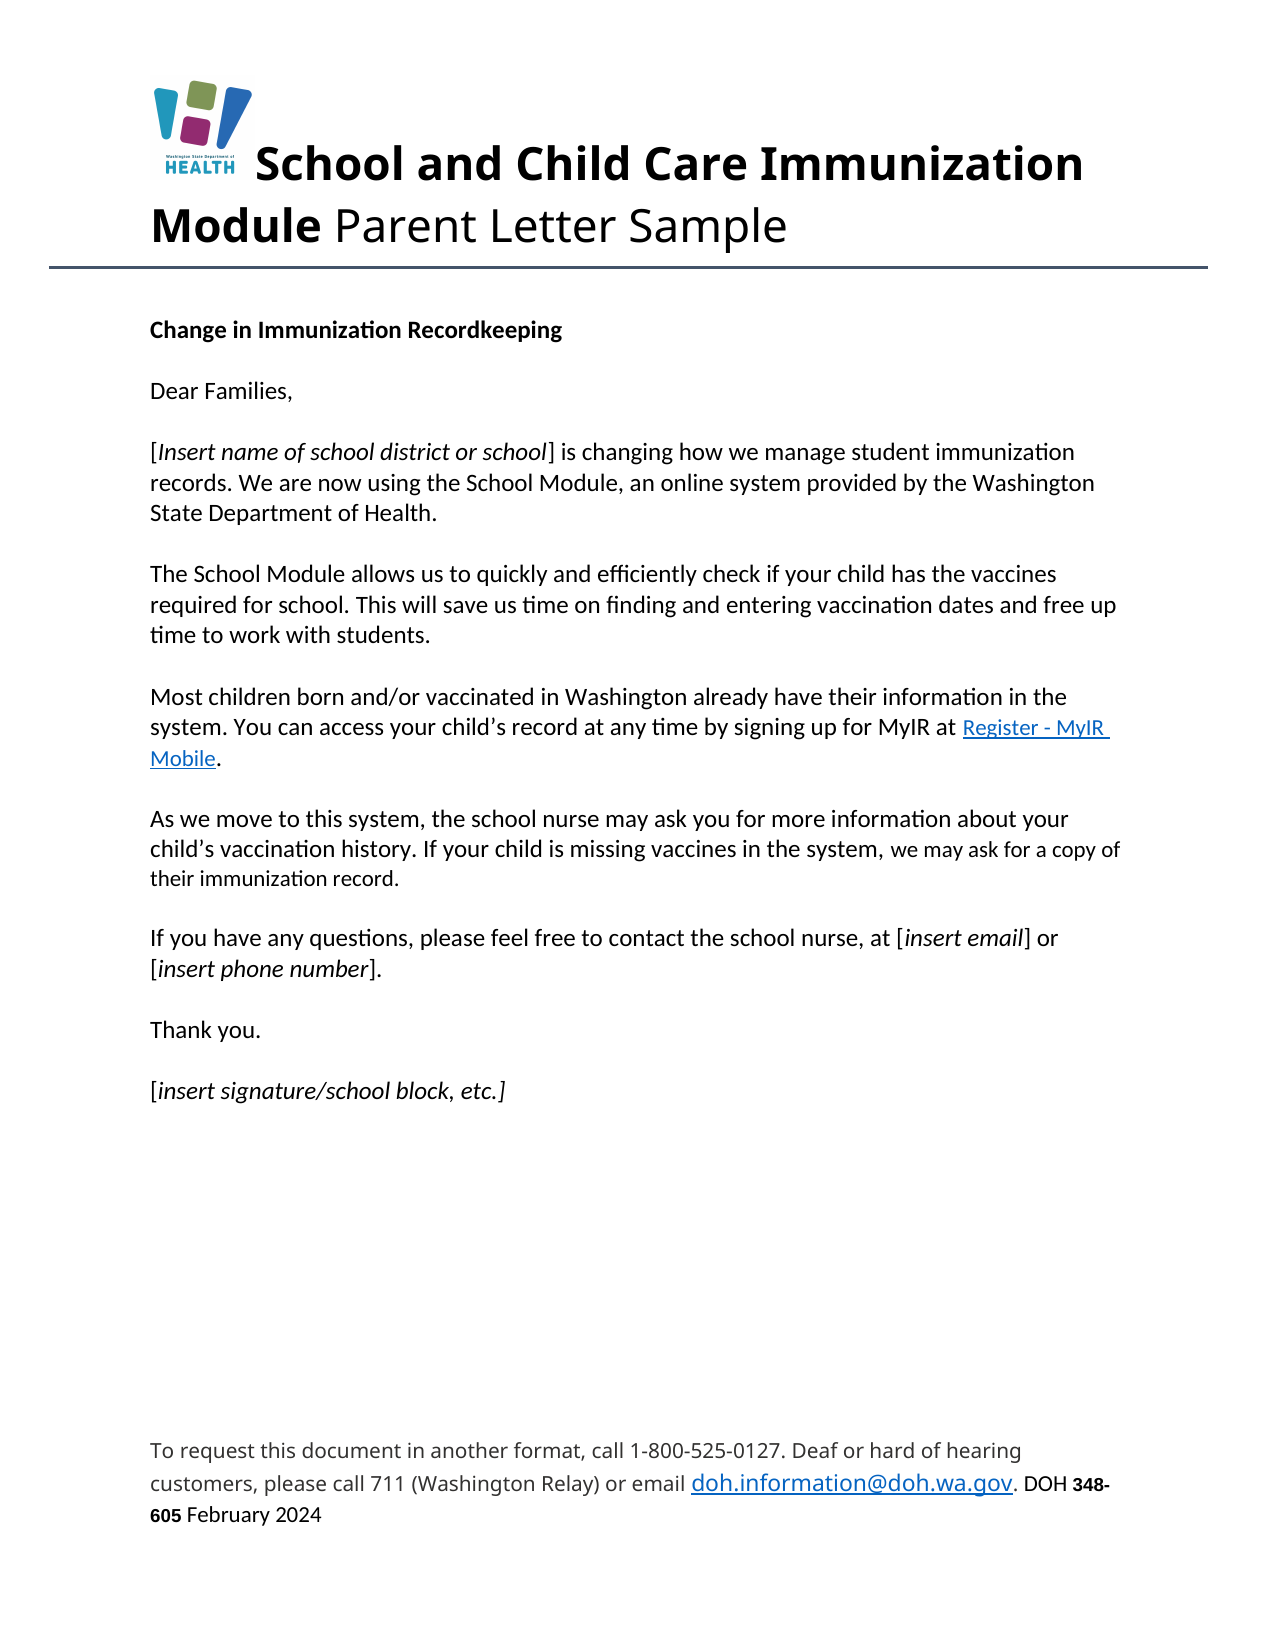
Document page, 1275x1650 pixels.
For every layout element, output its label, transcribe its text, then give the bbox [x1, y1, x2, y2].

text If you have any questions, please feel free to contact the school nurse, at [insert email] or [insert phone number]. [150, 922, 1125, 983]
text [Insert name of school district or school] is changing how we manage student immunization records. We are now using the School Module, an online system provided by the Washington State Department of Health. [150, 436, 1125, 528]
text [insert signature/school block, etc.] [150, 1075, 1125, 1105]
text Thank you. [150, 1014, 1125, 1044]
text Change in Immunization Recordkeeping [150, 314, 1125, 345]
text The School Module allows us to quickly and efficiently check if your child has the vaccines required for school. This will save us time on finding and entering vaccination dates and free up time to work with students. [150, 558, 1125, 650]
picture [150, 75, 255, 180]
text Most children born and/or vaccinated in Washington already have their information in the system. You can access your child’s record at any time by signing up for MyIR at Register - MyIR Mobile. [150, 681, 1125, 772]
text As we move to this system, the school nurse may ask you for more information about your child’s vaccination history. If your child is missing vaccines in the system, we may ask for a copy of their immunization record. [150, 803, 1125, 892]
text Dear Families, [150, 375, 1125, 406]
